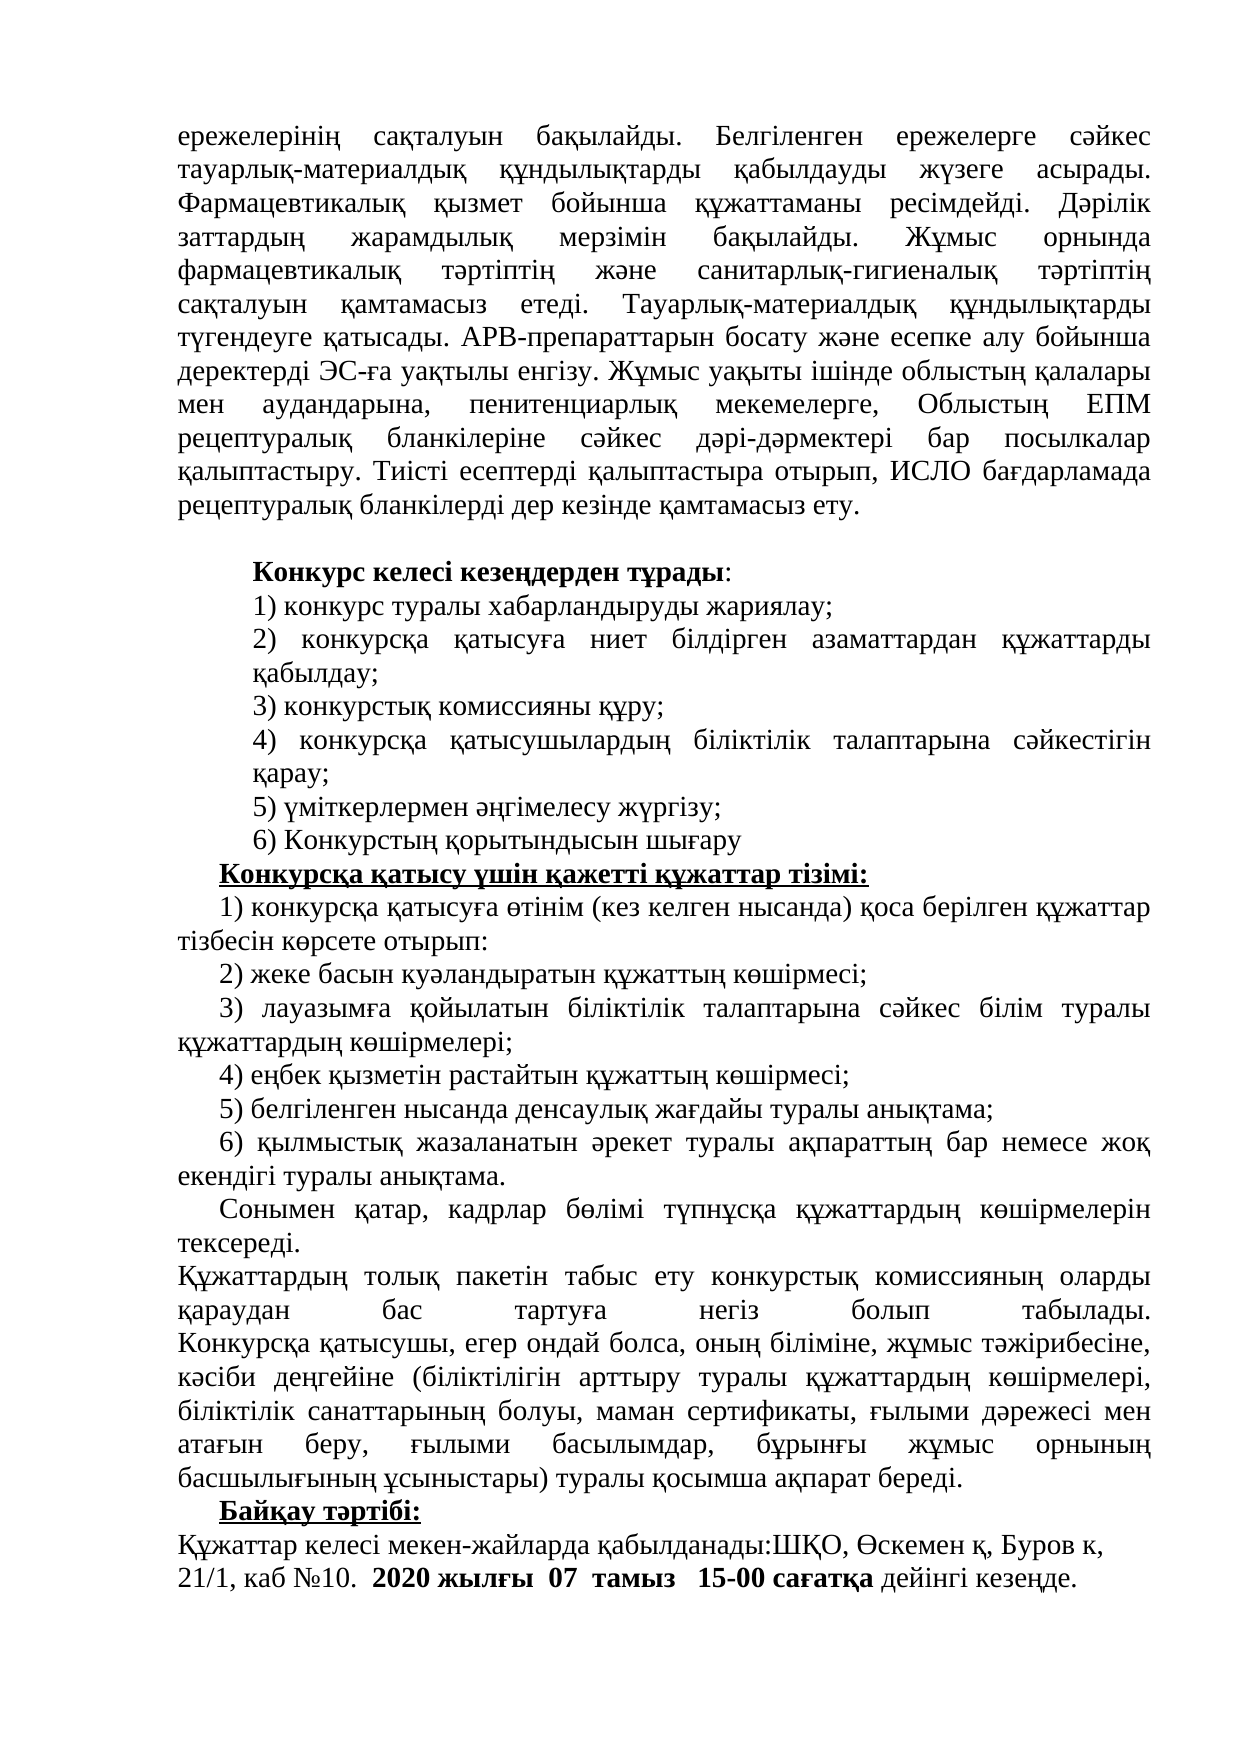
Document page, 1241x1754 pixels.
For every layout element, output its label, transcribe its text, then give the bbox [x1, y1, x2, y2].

text Сонымен қатар, кадрлар бөлімі түпнұсқа құжаттардың көшірмелерін тексереді. Құжаттардың толық пакетін табыс ету конкурстық комиссияның оларды қараудан бас тартуға негіз болып табылады. Конкурсқа қатысушы, егер ондай болса, оның біліміне, жұмыс тәжірибесіне, кәсіби деңгейіне (біліктілігін арттыру туралы құжаттардың көшірмелері, біліктілік санаттарының болуы, маман сертификаты, ғылыми дәрежесі мен атағын беру, ғылыми басылымдар, бұрынғы жұмыс орнының басшылығының ұсыныстары) туралы қосымша ақпарат береді. [177, 1191, 1152, 1493]
text 6) қылмыстық жазаланатын әрекет туралы ақпараттың бар немесе жоқ екендігі туралы анықтама. [177, 1124, 1152, 1191]
text 4) еңбек қызметін растайтын құжаттың көшірмесі; [177, 1057, 1152, 1091]
text 3) лауазымға қойылатын біліктілік талаптарына сәйкес білім туралы құжаттардың көшірмелері; [177, 990, 1152, 1057]
text 2) жеке басын куәландыратын құжаттың көшірмесі; [177, 957, 1152, 990]
text 2) конкурсқа қатысуға ниет білдірген азаматтардан құжаттарды қабылдау; [252, 621, 1152, 688]
text 6) Конкурстың қорытындысын шығару [252, 822, 1152, 856]
text 1) конкурс туралы хабарландыруды жариялау; [252, 588, 1152, 621]
text Байқау тәртібі: Құжаттар келесі мекен-жайларда қабылданады:ШҚО, Өскемен қ, Буров к, 21/1, каб №10. 2020 жылғы 07 тамыз 15-00 сағатқа дейінгі кезеңде. [177, 1493, 1152, 1594]
text 5) үміткерлермен әңгімелесу жүргізу; [252, 789, 1152, 822]
text Конкурс келесі кезеңдерден тұрады: [252, 554, 1152, 588]
text Конкурсқа қатысу үшін қажетті құжаттар тізімі: [177, 856, 1152, 889]
text 4) конкурсқа қатысушылардың біліктілік талаптарына сәйкестігін қарау; [252, 722, 1152, 789]
text 1) конкурсқа қатысуға өтінім (кез келген нысанда) қоса берілген құжаттар тізбесін көрсете отырып: [177, 889, 1152, 957]
text 3) конкурстық комиссияны құру; [252, 688, 1152, 722]
text 5) белгіленген нысанда денсаулық жағдайы туралы анықтама; [177, 1091, 1152, 1124]
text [177, 118, 1152, 521]
